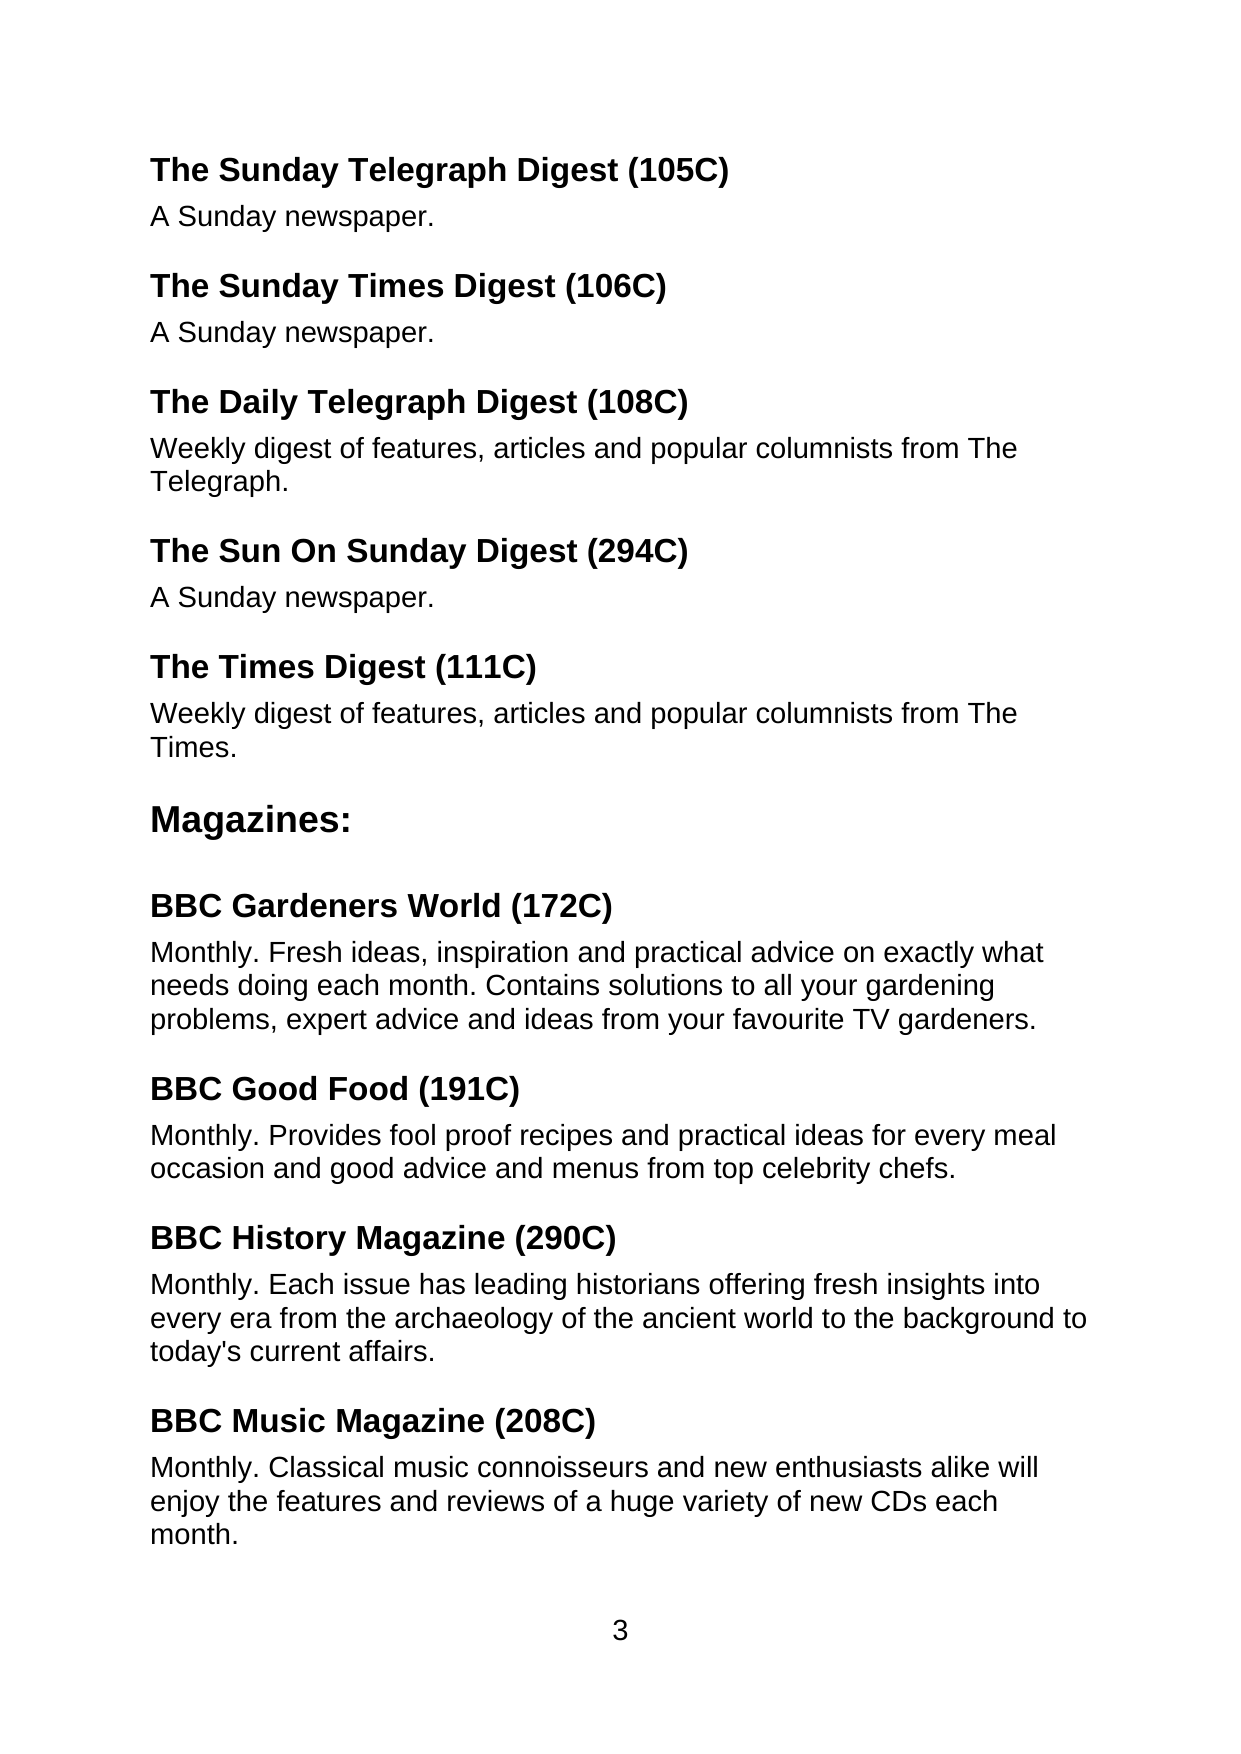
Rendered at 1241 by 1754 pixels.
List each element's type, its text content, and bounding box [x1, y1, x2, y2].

text Weekly digest of features, articles and popular columnists from The Telegraph. [150, 431, 1090, 498]
subtitle BBC Good Food (191C) [150, 1069, 1090, 1107]
text Monthly. Provides fool proof recipes and practical ideas for every meal occasion and good advice and menus from top celebrity chefs. [150, 1118, 1090, 1185]
text A Sunday newspaper. [150, 199, 1090, 232]
text Monthly. Each issue has leading historians offering fresh insights into every era from the archaeology of the ancient world to the background to today's current affairs. [150, 1267, 1090, 1368]
text Weekly digest of features, articles and popular columnists from The Times. [150, 696, 1090, 763]
subtitle BBC History Magazine (290C) [150, 1218, 1090, 1257]
subtitle Magazines: [150, 797, 1090, 840]
subtitle The Sunday Times Digest (106C) [150, 266, 1090, 304]
text A Sunday newspaper. [150, 580, 1090, 614]
subtitle The Sun On Sunday Digest (294C) [150, 531, 1090, 570]
subtitle The Sunday Telegraph Digest (105C) [150, 150, 1090, 188]
text Monthly. Classical music connoisseurs and new enthusiasts alike will enjoy the features and reviews of a huge variety of new CDs each month. [150, 1450, 1090, 1551]
subtitle BBC Gardeners World (172C) [150, 886, 1090, 924]
subtitle The Daily Telegraph Digest (108C) [150, 382, 1090, 420]
text A Sunday newspaper. [150, 315, 1090, 348]
text Monthly. Fresh ideas, inspiration and practical advice on exactly what needs doing each month. Contains solutions to all your gardening problems, expert advice and ideas from your favourite TV gardeners. [150, 935, 1090, 1035]
subtitle The Times Digest (111C) [150, 647, 1090, 686]
subtitle BBC Music Magazine (208C) [150, 1401, 1090, 1440]
